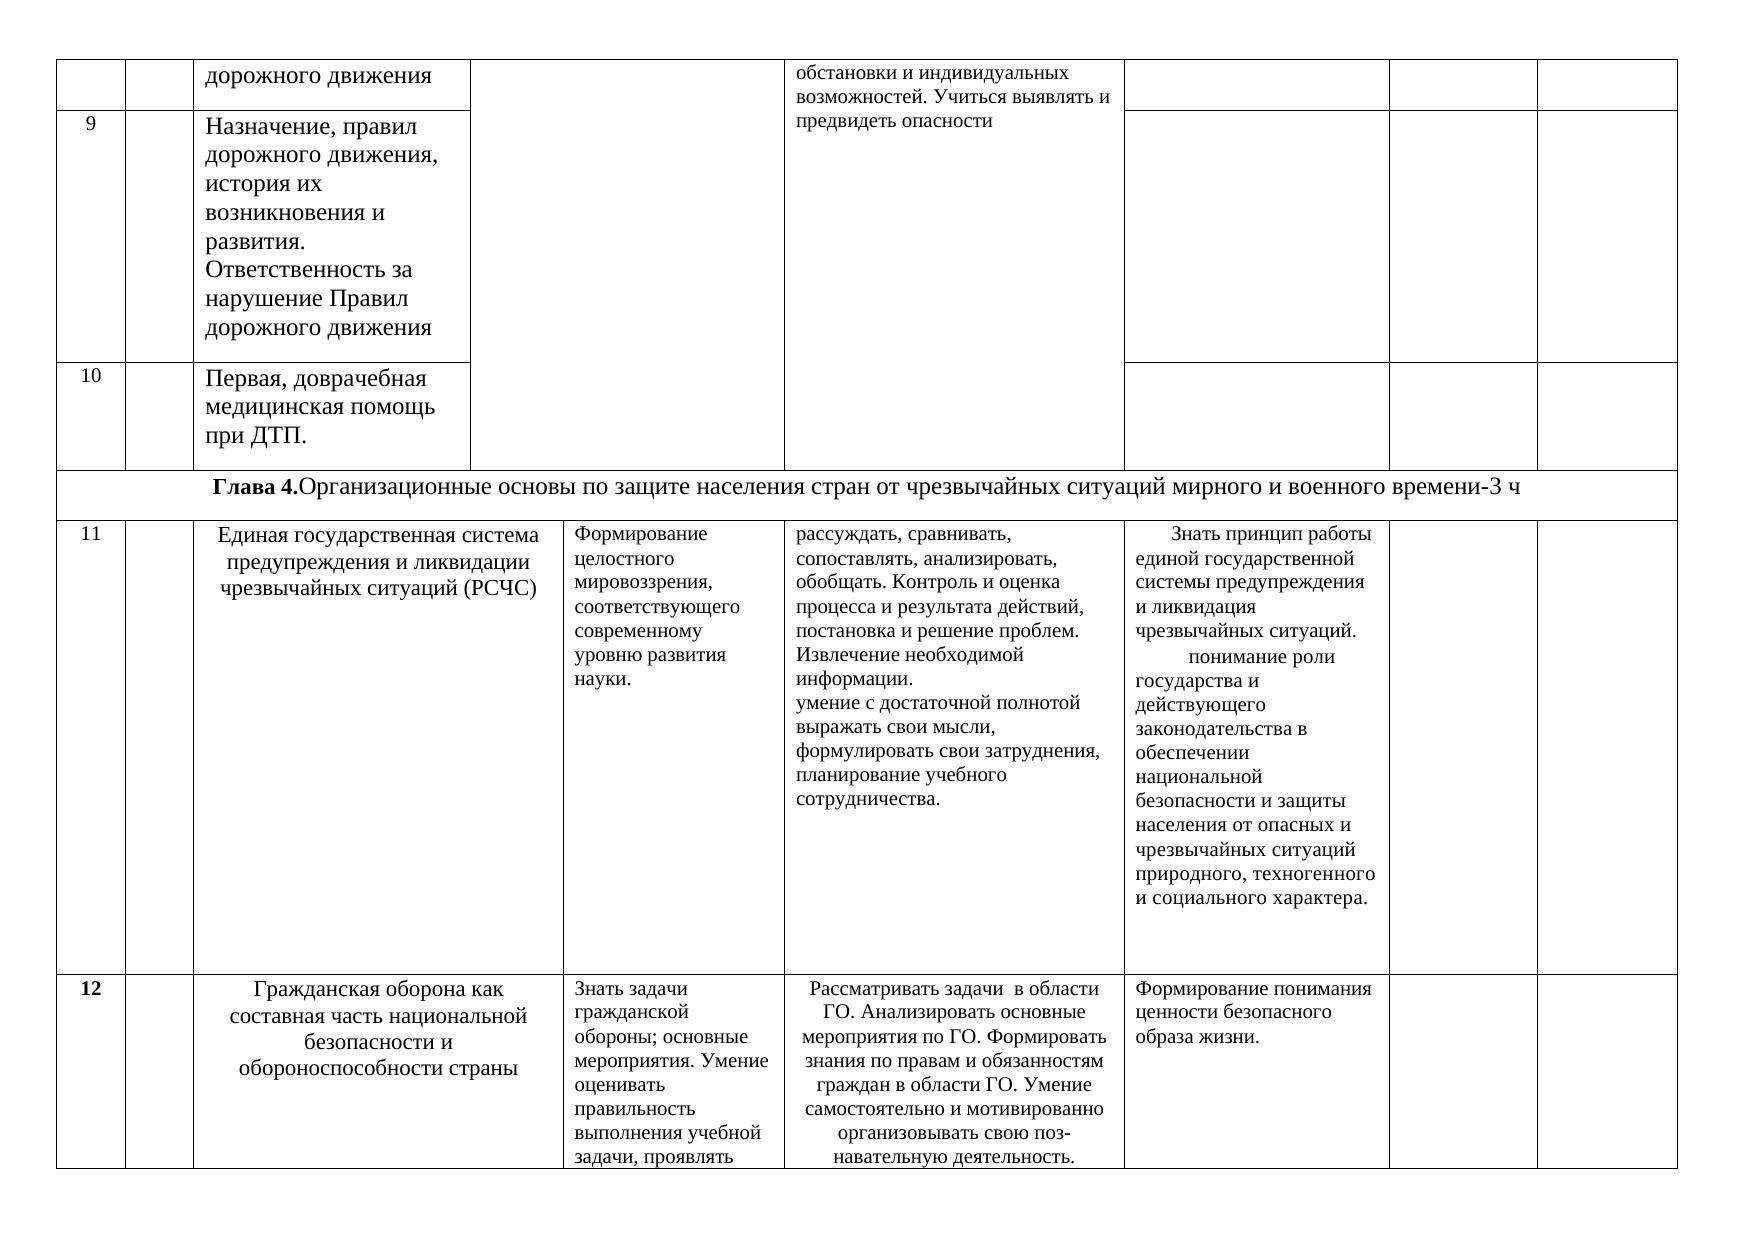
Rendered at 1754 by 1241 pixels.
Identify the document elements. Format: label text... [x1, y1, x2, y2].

table_cell [1125, 363, 1389, 470]
table_cell 11 [57, 521, 125, 974]
table_cell [1390, 521, 1537, 974]
table_cell [1390, 111, 1537, 362]
table_cell [1538, 363, 1677, 470]
table_cell [1538, 975, 1677, 1168]
table_cell Формирование целостного мировоззрения, соответствующего современному уровню развития науки. [564, 521, 784, 974]
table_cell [1125, 975, 1389, 1168]
table_cell [126, 111, 193, 362]
table_cell [1125, 60, 1389, 110]
table_cell [1538, 60, 1677, 110]
table_cell Знать принцип работы единой государственной системы предупреждения и ликвидация чрезвычайных ситуаций. понимание роли государства и действующего законодательства в обеспечении национальной безопасности и защиты населения от опасных и чрезвычайных ситуаций природного, техногенного и социального характера. [1125, 521, 1389, 974]
table_cell [126, 975, 193, 1168]
table_cell Назначение, правил дорожного движения, история их возникновения и развития. Ответственность за нарушение Правил дорожного движения [194, 111, 470, 362]
table_cell [1390, 975, 1537, 1168]
table_cell [1538, 521, 1677, 974]
table_cell [126, 363, 193, 470]
table_cell 10 [57, 363, 125, 470]
table_cell [1538, 111, 1677, 362]
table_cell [471, 60, 784, 470]
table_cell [194, 975, 563, 1168]
table_cell [126, 60, 193, 110]
table_cell 12 [57, 975, 125, 1168]
table_cell рассуждать, сравнивать, сопоставлять, анализировать, обобщать. Контроль и оценка процесса и результата действий, постановка и решение проблем. Извлечение необходимой информации. умение с достаточной полнотой выражать свои мысли, формулировать свои затруднения, планирование учебного сотрудничества. [785, 521, 1124, 974]
table_cell 8 [57, 60, 125, 110]
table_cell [785, 60, 1124, 470]
table_cell 9 [57, 111, 125, 362]
table_cell Единая государственная система предупреждения и ликвидации чрезвычайных ситуаций (РСЧС) [194, 521, 563, 974]
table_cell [785, 975, 1124, 1168]
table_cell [194, 60, 470, 110]
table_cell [564, 975, 784, 1168]
table_cell [1125, 111, 1389, 362]
table_cell Первая, доврачебная медицинская помощь при ДТП. [194, 363, 470, 470]
table_cell [1390, 363, 1537, 470]
table_cell [126, 521, 193, 974]
table_cell Глава 4.Организационные основы по защите населения стран от чрезвычайных ситуаций мирного и военного времени-3 ч [57, 471, 1677, 520]
table_cell [1390, 60, 1537, 110]
